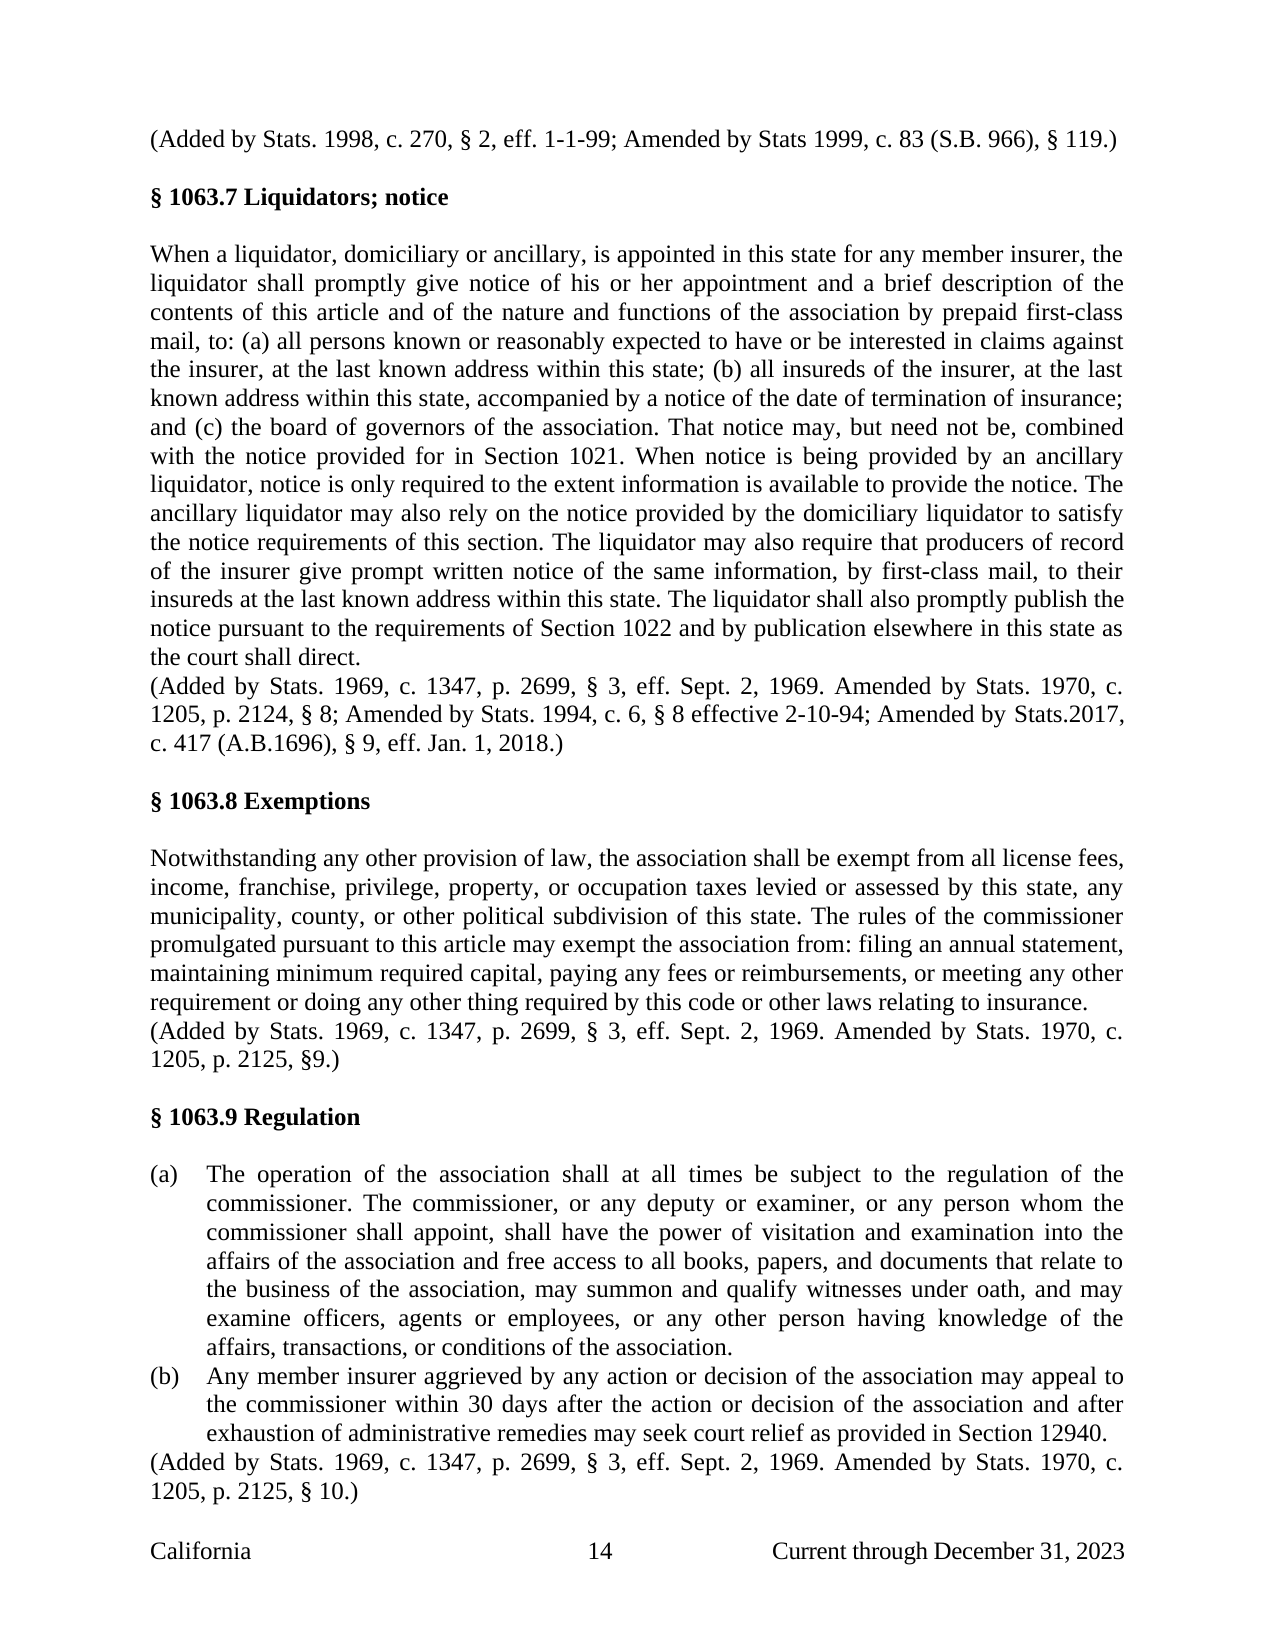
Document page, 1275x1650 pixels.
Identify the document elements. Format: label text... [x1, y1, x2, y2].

text (Added by Stats. 1998, c. 270, § 2, eff. 1-1-99; Amended by Stats 1999, c. 83 (S.B. 966), § 119.) [150, 124, 1125, 153]
text (Added by Stats. 1969, c. 1347, p. 2699, § 3, eff. Sept. 2, 1969. Amended by Stats. 1970, c. 1205, p. 2125, § 10.) [150, 1447, 1125, 1504]
text (Added by Stats. 1969, c. 1347, p. 2699, § 3, eff. Sept. 2, 1969. Amended by Stats. 1970, c. 1205, p. 2125, §9.) [150, 1016, 1125, 1073]
text § 1063.8 Exemptions [150, 786, 1125, 814]
text § 1063.7 Liquidators; notice [150, 182, 1125, 211]
text (Added by Stats. 1969, c. 1347, p. 2699, § 3, eff. Sept. 2, 1969. Amended by Stats. 1970, c. 1205, p. 2124, § 8; Amended by Stats. 1994, c. 6, § 8 effective 2-10-94; Amended by Stats.2017, c. 417 (A.B.1696), § 9, eff. Jan. 1, 2018.) [150, 671, 1125, 757]
text (a) The operation of the association shall at all times be subject to the regulation of the commissioner. The commissioner, or any deputy or examiner, or any person whom the commissioner shall appoint, shall have the power of visitation and examination into the affairs of the association and free access to all books, papers, and documents that relate to the business of the association, may summon and qualify witnesses under oath, and may examine officers, agents or employees, or any other person having knowledge of the affairs, transactions, or conditions of the association. [150, 1159, 1125, 1361]
text Notwithstanding any other provision of law, the association shall be exempt from all license fees, income, franchise, privilege, property, or occupation taxes levied or assessed by this state, any municipality, county, or other political subdivision of this state. The rules of the commissioner promulgated pursuant to this article may exempt the association from: filing an annual statement, maintaining minimum required capital, paying any fees or reimbursements, or meeting any other requirement or doing any other thing required by this code or other laws relating to insurance. [150, 843, 1125, 1016]
text When a liquidator, domiciliary or ancillary, is appointed in this state for any member insurer, the liquidator shall promptly give notice of his or her appointment and a brief description of the contents of this article and of the nature and functions of the association by prepaid first-class mail, to: (a) all persons known or reasonably expected to have or be interested in claims against the insurer, at the last known address within this state; (b) all insureds of the insurer, at the last known address within this state, accompanied by a notice of the date of termination of insurance; and (c) the board of governors of the association. That notice may, but need not be, combined with the notice provided for in Section 1021. When notice is being provided by an ancillary liquidator, notice is only required to the extent information is available to provide the notice. The ancillary liquidator may also rely on the notice provided by the domiciliary liquidator to satisfy the notice requirements of this section. The liquidator may also require that producers of record of the insurer give prompt written notice of the same information, by first-class mail, to their insureds at the last known address within this state. The liquidator shall also promptly publish the notice pursuant to the requirements of Section 1022 and by publication elsewhere in this state as the court shall direct. [150, 239, 1125, 671]
text § 1063.9 Regulation [150, 1102, 1125, 1131]
text (b) Any member insurer aggrieved by any action or decision of the association may appeal to the commissioner within 30 days after the action or decision of the association and after exhaustion of administrative remedies may seek court relief as provided in Section 12940. [150, 1361, 1125, 1447]
